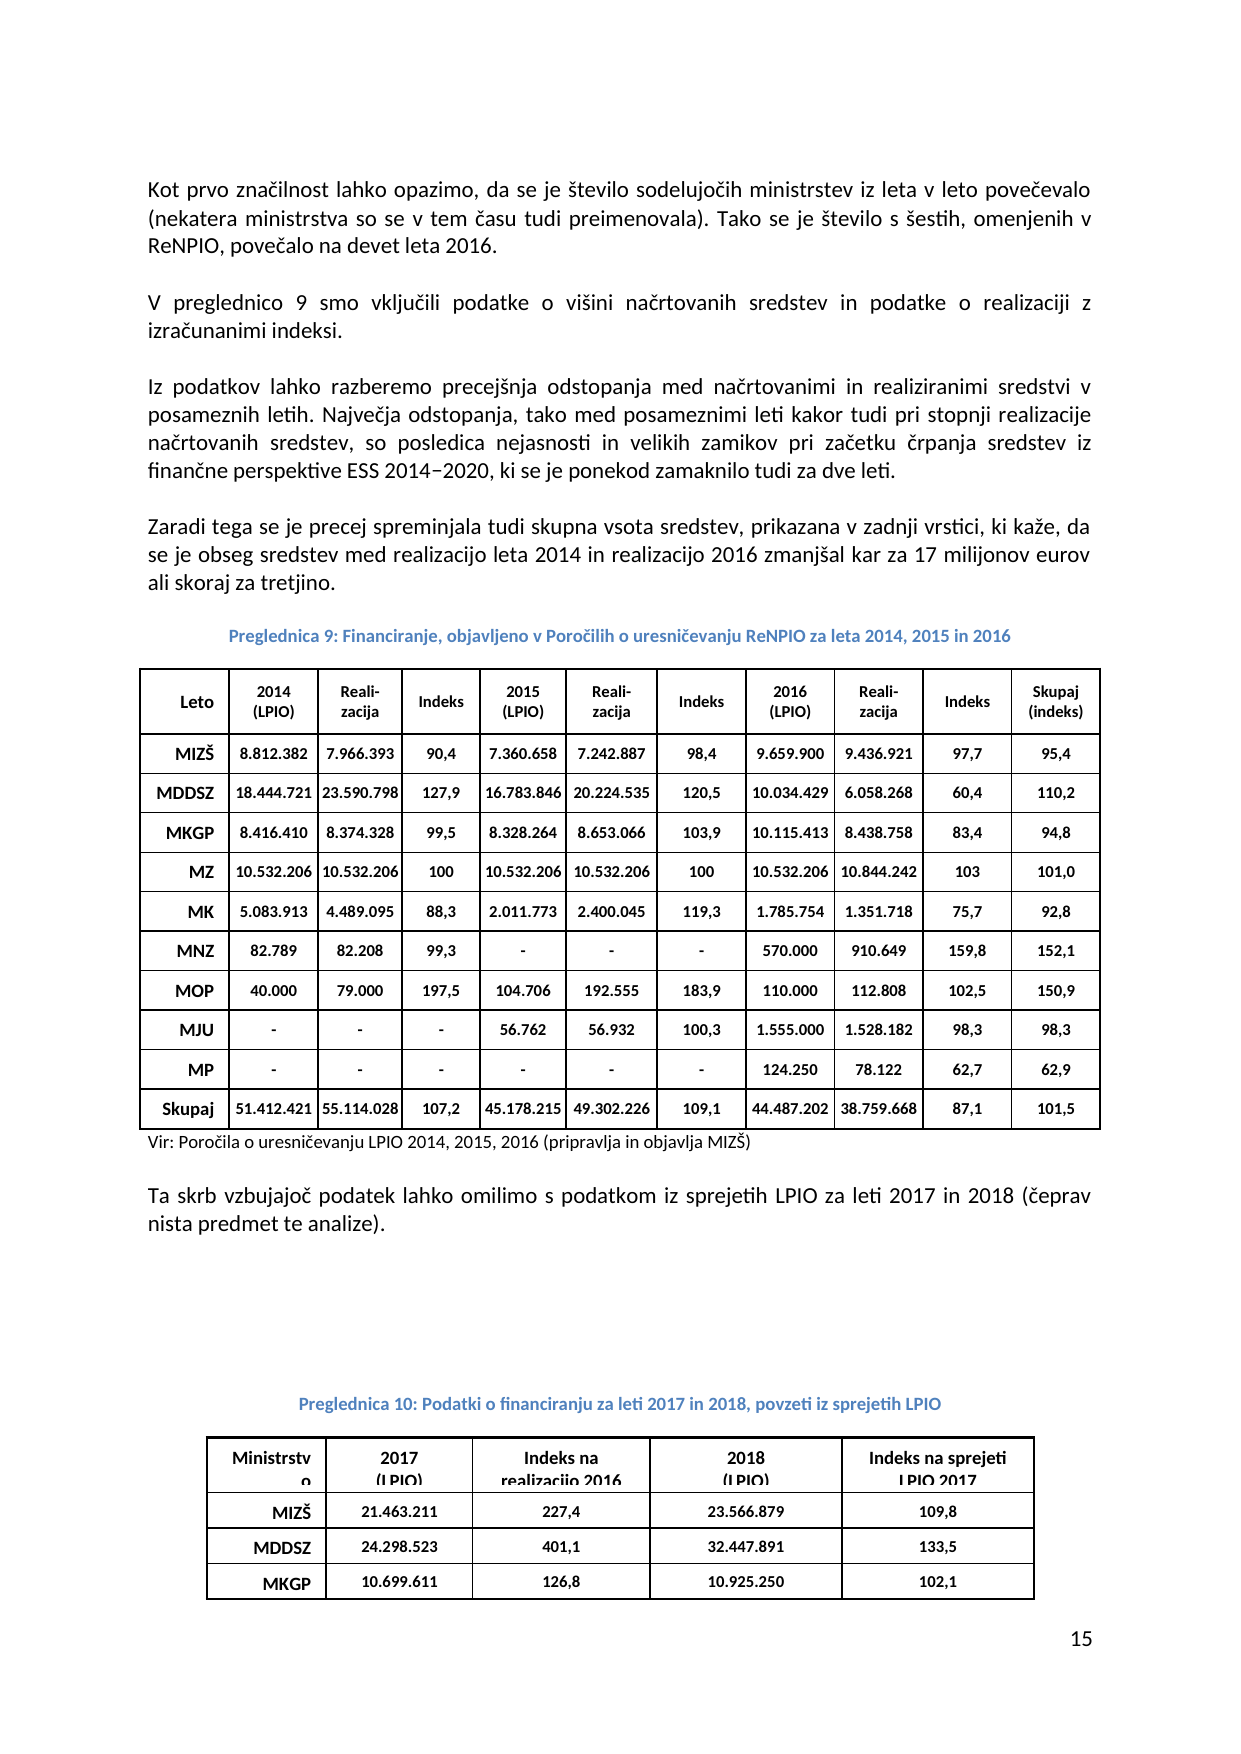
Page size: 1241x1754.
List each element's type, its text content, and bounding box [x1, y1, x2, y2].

table_cell - [481, 1050, 565, 1088]
table_cell 62,7 [924, 1050, 1011, 1088]
table_header Indeks [658, 670, 745, 733]
table_cell 126,8 [473, 1564, 649, 1598]
table_cell 18.444.721 [230, 774, 317, 812]
table_cell 107,2 [403, 1090, 479, 1128]
table_cell 99,3 [403, 932, 479, 970]
text V preglednico 9 smo vključili podatke o višini načrtovanih sredstev in podatke o realizaciji z izračunanimi indeksi. [148, 288, 1093, 344]
table_cell 99,5 [403, 813, 479, 851]
table_cell MIZŠ [141, 735, 228, 772]
table_cell 6.058.268 [835, 774, 922, 812]
table_header Indeks na realizacijo 2016 [473, 1439, 649, 1492]
table_cell 227,4 [473, 1493, 649, 1527]
table_cell - [230, 1050, 317, 1088]
table_cell 120,5 [658, 774, 745, 812]
table_cell MNZ [141, 932, 228, 970]
table_header 2016 (LPIO) [747, 670, 834, 733]
table_cell 159,8 [924, 932, 1011, 970]
text Ta skrb vzbujajoč podatek lahko omilimo s podatkom iz sprejetih LPIO za leti 2017 in 2018 (čeprav nista predmet te analize). [148, 1181, 1093, 1237]
table_cell 83,4 [924, 813, 1011, 851]
table_cell 4.489.095 [319, 892, 401, 930]
table_cell MKGP [141, 813, 228, 851]
table_cell 109,1 [658, 1090, 745, 1128]
table_header Reali-zacija [567, 670, 656, 733]
table_cell 8.653.066 [567, 813, 656, 851]
table_cell 95,4 [1012, 735, 1099, 772]
table_cell 44.487.202 [747, 1090, 834, 1128]
table_cell 10.532.206 [481, 853, 565, 891]
text Iz podatkov lahko razberemo precejšnja odstopanja med načrtovanimi in realiziranimi sredstvi v posameznih letih. Največja odstopanja, tako med posameznimi leti kakor tudi pri stopnji realizacije načrtovanih sredstev, so posledica nejasnosti in velikih zamikov pri začetku črpanja sredstev iz finančne perspektive ESS 2014−2020, ki se je ponekod zamaknilo tudi za dve leti. [148, 372, 1093, 484]
table_cell 127,9 [403, 774, 479, 812]
table_cell 87,1 [924, 1090, 1011, 1128]
table_cell 10.532.206 [319, 853, 401, 891]
table_header Indeks [924, 670, 1011, 733]
table_cell 90,4 [403, 735, 479, 772]
table_cell - [403, 1011, 479, 1049]
table_cell 1.528.182 [835, 1011, 922, 1049]
table_header 2015 (LPIO) [481, 670, 565, 733]
table_cell 109,8 [843, 1493, 1033, 1527]
table_cell 21.463.211 [327, 1493, 472, 1527]
table_cell MKGP [208, 1564, 325, 1598]
table_cell 9.659.900 [747, 735, 834, 772]
table_cell 51.412.421 [230, 1090, 317, 1128]
table_cell 23.566.879 [651, 1493, 841, 1527]
table_header 2014 (LPIO) [230, 670, 317, 733]
table_cell 7.966.393 [319, 735, 401, 772]
table_cell 8.438.758 [835, 813, 922, 851]
table_cell 1.785.754 [747, 892, 834, 930]
table_cell 92,8 [1012, 892, 1099, 930]
table_cell 82.789 [230, 932, 317, 970]
table_cell 101,0 [1012, 853, 1099, 891]
table_cell 79.000 [319, 971, 401, 1009]
table_cell 2.011.773 [481, 892, 565, 930]
table_cell 60,4 [924, 774, 1011, 812]
table_cell MOP [141, 971, 228, 1009]
table_cell 570.000 [747, 932, 834, 970]
table_cell 62,9 [1012, 1050, 1099, 1088]
table_cell 10.115.413 [747, 813, 834, 851]
table_header Indeks [403, 670, 479, 733]
table_cell 152,1 [1012, 932, 1099, 970]
table_cell MP [141, 1050, 228, 1088]
table_cell 8.812.382 [230, 735, 317, 772]
table_cell 1.351.718 [835, 892, 922, 930]
table_header Skupaj (indeks) [1012, 670, 1099, 733]
table_cell 10.844.242 [835, 853, 922, 891]
text Vir: Poročila o uresničevanju LPIO 2014, 2015, 2016 (pripravlja in objavlja MIZŠ) [148, 1130, 1093, 1153]
table_cell 9.436.921 [835, 735, 922, 772]
table_cell 102,1 [843, 1564, 1033, 1598]
text Zaradi tega se je precej spreminjala tudi skupna vsota sredstev, prikazana v zadnji vrstici, ki kaže, da se je obseg sredstev med realizacijo leta 2014 in realizacijo 2016 zmanjšal kar za 17 milijonov eurov ali skoraj za tretjino. [148, 512, 1093, 596]
table_cell - [567, 1050, 656, 1088]
table_header Indeks na sprejeti LPIO 2017 [843, 1439, 1033, 1492]
table_cell 119,3 [658, 892, 745, 930]
table_cell 101,5 [1012, 1090, 1099, 1128]
table_cell 10.532.206 [230, 853, 317, 891]
table_header Reali-zacija [835, 670, 922, 733]
table_cell 2.400.045 [567, 892, 656, 930]
table_cell MIZŠ [208, 1493, 325, 1527]
table_header Ministrstvo [208, 1439, 325, 1492]
table_header Reali-zacija [319, 670, 401, 733]
table_cell 88,3 [403, 892, 479, 930]
table_cell 401,1 [473, 1529, 649, 1563]
table_cell 8.328.264 [481, 813, 565, 851]
table_cell - [319, 1050, 401, 1088]
table_header 2017 (LPIO) [327, 1439, 472, 1492]
table_cell 150,9 [1012, 971, 1099, 1009]
table_cell 112.808 [835, 971, 922, 1009]
table_cell 56.932 [567, 1011, 656, 1049]
table_cell 10.034.429 [747, 774, 834, 812]
table_cell 98,4 [658, 735, 745, 772]
table_cell 55.114.028 [319, 1090, 401, 1128]
table_cell 104.706 [481, 971, 565, 1009]
table_cell 192.555 [567, 971, 656, 1009]
table_cell - [230, 1011, 317, 1049]
table_cell 8.374.328 [319, 813, 401, 851]
table_cell 45.178.215 [481, 1090, 565, 1128]
table_cell - [658, 1050, 745, 1088]
table_cell 100 [403, 853, 479, 891]
table_cell 82.208 [319, 932, 401, 970]
table_cell 10.532.206 [747, 853, 834, 891]
table_cell 32.447.891 [651, 1529, 841, 1563]
table_cell 97,7 [924, 735, 1011, 772]
table_cell 24.298.523 [327, 1529, 472, 1563]
table_cell 197,5 [403, 971, 479, 1009]
table_cell 100,3 [658, 1011, 745, 1049]
table_cell 56.762 [481, 1011, 565, 1049]
table_cell - [319, 1011, 401, 1049]
table_cell 40.000 [230, 971, 317, 1009]
table_cell 20.224.535 [567, 774, 656, 812]
table_cell 10.532.206 [567, 853, 656, 891]
table_header Leto [141, 670, 228, 733]
table_cell 100 [658, 853, 745, 891]
table_cell MDDSZ [208, 1529, 325, 1563]
table_cell 10.925.250 [651, 1564, 841, 1598]
table_cell 16.783.846 [481, 774, 565, 812]
table_cell MZ [141, 853, 228, 891]
table_cell 38.759.668 [835, 1090, 922, 1128]
table_cell 910.649 [835, 932, 922, 970]
table_header 2018 (LPIO) [651, 1439, 841, 1492]
table_cell 103 [924, 853, 1011, 891]
table_cell 7.242.887 [567, 735, 656, 772]
table_cell 124.250 [747, 1050, 834, 1088]
table_cell 98,3 [924, 1011, 1011, 1049]
table_cell MK [141, 892, 228, 930]
table_cell 78.122 [835, 1050, 922, 1088]
table_cell 183,9 [658, 971, 745, 1009]
table_cell - [403, 1050, 479, 1088]
table_cell 1.555.000 [747, 1011, 834, 1049]
table_cell MJU [141, 1011, 228, 1049]
table_cell - [658, 932, 745, 970]
table_cell 10.699.611 [327, 1564, 472, 1598]
table_cell - [567, 932, 656, 970]
table_cell 23.590.798 [319, 774, 401, 812]
table_cell 5.083.913 [230, 892, 317, 930]
table_cell 110,2 [1012, 774, 1099, 812]
table_cell 103,9 [658, 813, 745, 851]
table_cell 110.000 [747, 971, 834, 1009]
table_cell 98,3 [1012, 1011, 1099, 1049]
table_cell 75,7 [924, 892, 1011, 930]
table_cell 8.416.410 [230, 813, 317, 851]
table_cell 49.302.226 [567, 1090, 656, 1128]
table_cell MDDSZ [141, 774, 228, 812]
table_cell 102,5 [924, 971, 1011, 1009]
table_cell 133,5 [843, 1529, 1033, 1563]
table_cell 94,8 [1012, 813, 1099, 851]
table_cell 7.360.658 [481, 735, 565, 772]
text Kot prvo značilnost lahko opazimo, da se je število sodelujočih ministrstev iz leta v leto povečevalo (nekatera ministrstva so se v tem času tudi preimenovala). Tako se je število s šestih, omenjenih v ReNPIO, povečalo na devet leta 2016. [148, 176, 1093, 260]
table_cell - [481, 932, 565, 970]
table_cell Skupaj [141, 1090, 228, 1128]
